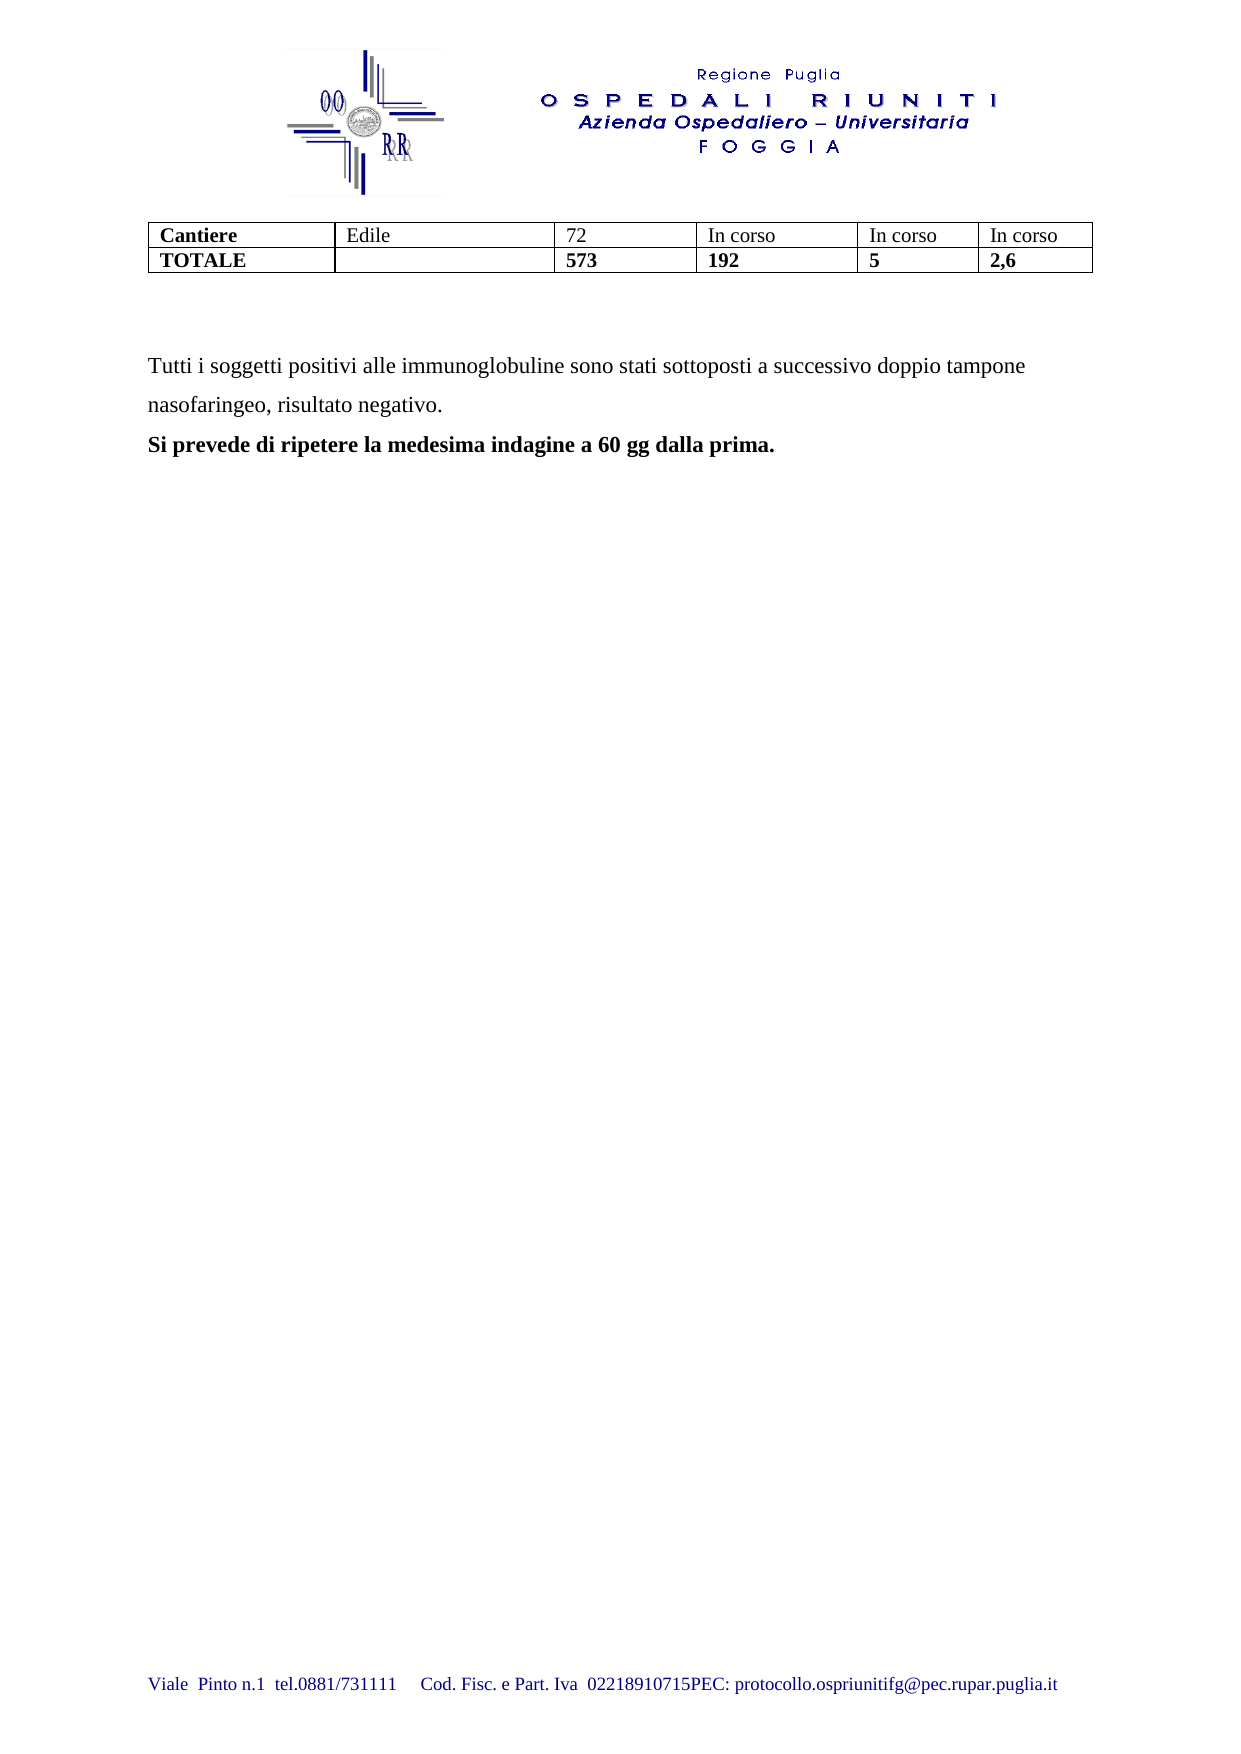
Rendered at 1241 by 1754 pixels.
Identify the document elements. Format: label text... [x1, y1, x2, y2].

table_cell 573 [555, 248, 696, 272]
table_cell 72 [555, 223, 696, 247]
table_cell In corso [979, 223, 1092, 247]
table_cell 2,6 [979, 248, 1092, 272]
picture [275, 48, 1011, 197]
table_cell In corso [697, 223, 857, 247]
text Tutti i soggetti positivi alle immunoglobuline sono stati sottoposti a successivo doppio tampone nasofaringeo, risultato negativo. [148, 352, 1092, 418]
table_cell 192 [697, 248, 857, 272]
table_cell Edile [336, 223, 554, 247]
table_cell In corso [858, 223, 978, 247]
text Si prevede di ripetere la medesima indagine a 60 gg dalla prima. [148, 431, 1092, 457]
table_cell Cantiere [149, 223, 334, 247]
table_cell [336, 248, 554, 272]
table_cell 5 [858, 248, 978, 272]
table_cell TOTALE [149, 248, 334, 272]
